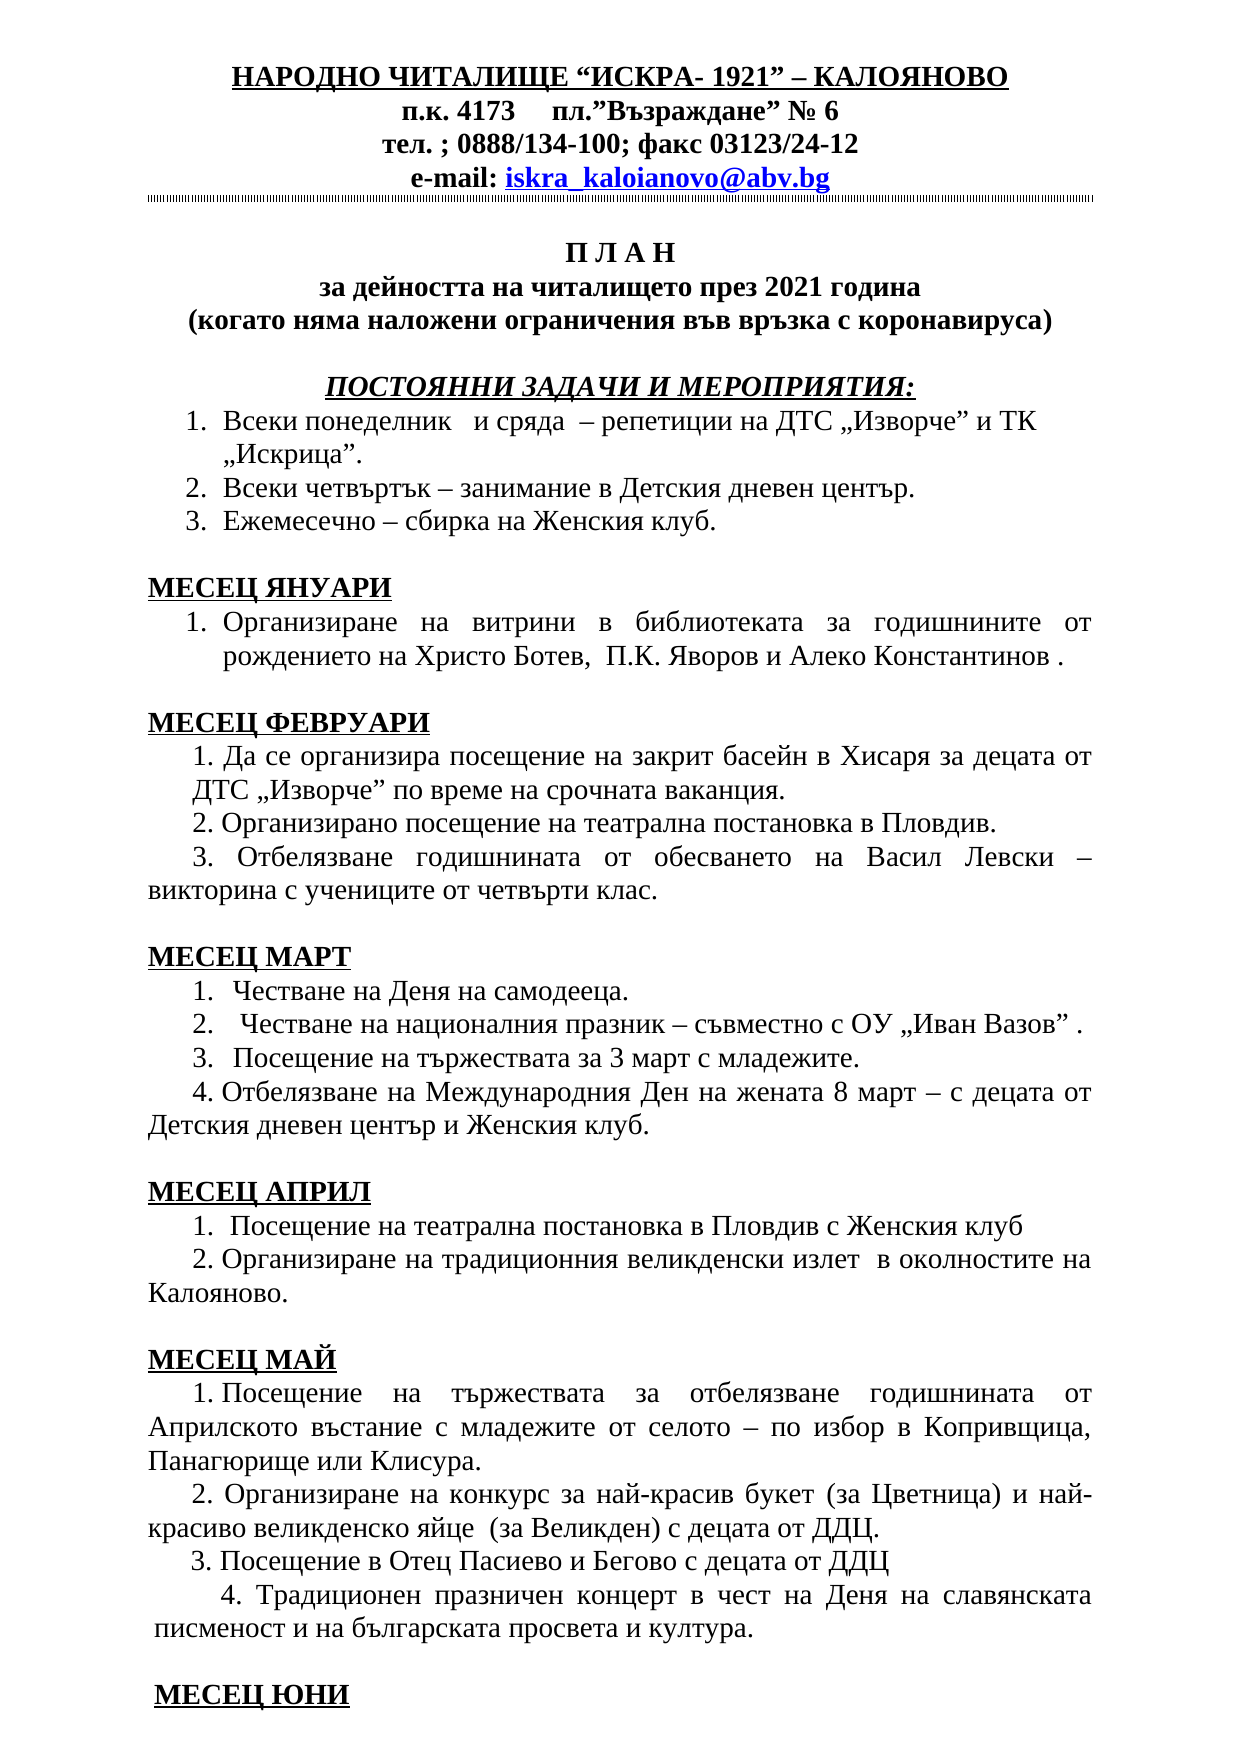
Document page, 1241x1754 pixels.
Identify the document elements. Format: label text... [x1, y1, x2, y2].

list Честване на Деня на самодееца. [192, 973, 1093, 1007]
text 3. Посещение в Отец Пасиево и Бегово с децата от ДДЦ [154, 1543, 1093, 1577]
list Честване на националния празник – съвместно с ОУ „Иван Вазов” . [192, 1007, 1093, 1040]
text НАРОДНО ЧИТАЛИЩЕ “ИСКРА- 1921” – КАЛОЯНОВО [148, 59, 1093, 93]
list Посещение на тържествата за 3 март с младежите. [192, 1040, 1093, 1074]
text п.к. 4173 пл.”Възраждане” № 6 [148, 93, 1093, 126]
list Всеки понеделник и сряда – репетиции на ДТС „Изворче” и ТК „Искрица”. [185, 403, 1093, 470]
list Организиране на традиционния великденски излет в околностите на Калояново. [148, 1241, 1093, 1308]
text за дейността на читалището през 2021 година [148, 269, 1093, 302]
list МЕСЕЦ МАЙ [148, 1342, 1093, 1376]
text 4. Традиционен празничен концерт в чест на Деня на славянската писменост и на българската просвета и култура. [154, 1577, 1093, 1644]
list 2. Организирано посещение на театрална постановка в Пловдив. [192, 805, 1093, 839]
text тел. ; 0888/134-100; факс 03123/24-12 [148, 126, 1093, 160]
text МЕСЕЦ ЯНУАРИ [148, 571, 1093, 604]
list 3. Отбелязване годишнината от обесването на Васил Левски – викторина с учениците от четвърти клас. [148, 839, 1093, 906]
list Посещение на театрална постановка в Пловдив с Женския клуб [192, 1208, 1093, 1241]
text ПОСТОЯННИ ЗАДАЧИ И МЕРОПРИЯТИЯ: [148, 369, 1093, 403]
text МЕСЕЦ АПРИЛ [148, 1174, 1093, 1208]
list 2. Организиране на конкурс за най-красив букет (за Цветница) и най-красиво великденско яйце (за Великден) с децата от ДДЦ. [148, 1476, 1093, 1543]
list Всеки четвъртък – занимание в Детския дневен център. [185, 470, 1093, 503]
text П Л А Н [148, 235, 1093, 269]
text e-mail: iskra_kaloianovo@abv.bg [148, 160, 1093, 202]
list 1. Да се организира посещение на закрит басейн в Хисаря за децата от ДТС „Изворче” по време на срочната ваканция. [192, 738, 1093, 805]
list МЕСЕЦ ФЕВРУАРИ [148, 705, 1093, 738]
list Организиране на витрини в библиотеката за годишнините от рождението на Христо Ботев, П.К. Яворов и Алеко Константинов . [185, 604, 1093, 671]
text МЕСЕЦ ЮНИ [154, 1677, 1093, 1711]
list Посещение на тържествата за отбелязване годишнината от Априлското въстание с младежите от селото – по избор в Копривщица, Панагюрище или Клисура. [148, 1376, 1093, 1476]
text (когато няма наложени ограничения във връзка с коронавируса) [148, 302, 1093, 336]
list Отбелязване на Международния Ден на жената 8 март – с децата от Детския дневен център и Женския клуб. [148, 1074, 1093, 1141]
list Ежемесечно – сбирка на Женския клуб. [185, 503, 1093, 537]
list МЕСЕЦ МАРТ [148, 939, 1093, 973]
